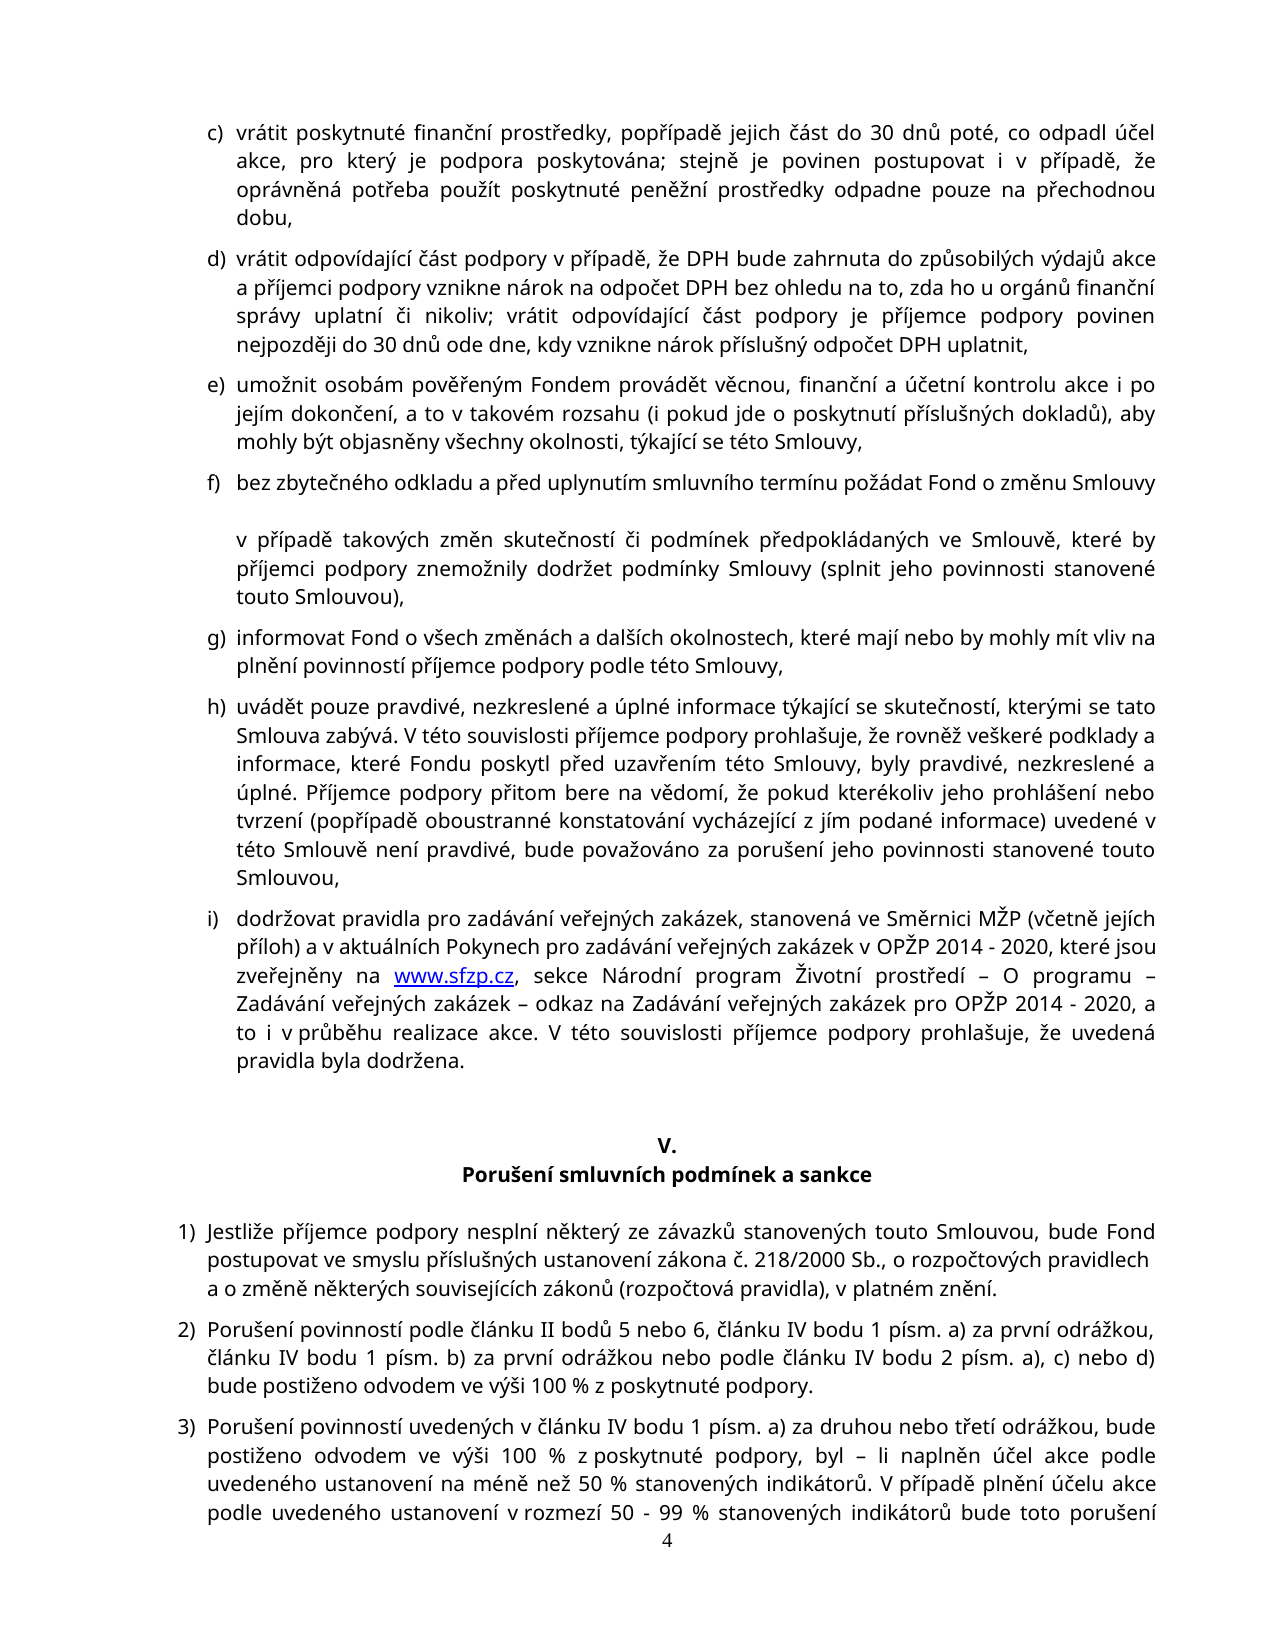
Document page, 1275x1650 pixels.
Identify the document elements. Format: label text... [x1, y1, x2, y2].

list umožnit osobám pověřeným Fondem provádět věcnou, finanční a účetní kontrolu akce i po jejím dokončení, a to v takovém rozsahu (i pokud jde o poskytnutí příslušných dokladů), aby mohly být objasněny všechny okolnosti, týkající se této Smlouvy, [207, 371, 1157, 456]
list Porušení povinností podle článku II bodů 5 nebo 6, článku IV bodu 1 písm. a) za první odrážkou, článku IV bodu 1 písm. b) za první odrážkou nebo podle článku IV bodu 2 písm. a), c) nebo d) bude postiženo odvodem ve výši 100 % z poskytnuté podpory. [177, 1315, 1157, 1400]
text V. [177, 1132, 1157, 1160]
list vrátit poskytnuté finanční prostředky, popřípadě jejich část do 30 dnů poté, co odpadl účel akce, pro který je podpora poskytována; stejně je povinen postupovat i v případě, že oprávněná potřeba použít poskytnuté peněžní prostředky odpadne pouze na přechodnou dobu, [207, 118, 1157, 232]
list dodržovat pravidla pro zadávání veřejných zakázek, stanovená ve Směrnici MŽP (včetně jejích příloh) a v aktuálních Pokynech pro zadávání veřejných zakázek v OPŽP 2014 - 2020, které jsou zveřejněny na www.sfzp.cz, sekce Národní program Životní prostředí – O programu – Zadávání veřejných zakázek – odkaz na Zadávání veřejných zakázek pro OPŽP 2014 - 2020, a to i v průběhu realizace akce. V této souvislosti příjemce podpory prohlašuje, že uvedená pravidla byla dodržena. [207, 904, 1157, 1075]
list vrátit odpovídající část podpory v případě, že DPH bude zahrnuta do způsobilých výdajů akce a příjemci podpory vznikne nárok na odpočet DPH bez ohledu na to, zda ho u orgánů finanční správy uplatní či nikoliv; vrátit odpovídající část podpory je příjemce podpory povinen nejpozději do 30 dnů ode dne, kdy vznikne nárok příslušný odpočet DPH uplatnit, [207, 244, 1157, 358]
list uvádět pouze pravdivé, nezkreslené a úplné informace týkající se skutečností, kterými se tato Smlouva zabývá. V této souvislosti příjemce podpory prohlašuje, že rovněž veškeré podklady a informace, které Fondu poskytl před uzavřením této Smlouvy, byly pravdivé, nezkreslené a úplné. Příjemce podpory přitom bere na vědomí, že pokud kterékoliv jeho prohlášení nebo tvrzení (popřípadě oboustranné konstatování vycházející z jím podané informace) uvedené v této Smlouvě není pravdivé, bude považováno za porušení jeho povinnosti stanovené touto Smlouvou, [207, 692, 1157, 892]
list informovat Fond o všech změnách a dalších okolnostech, které mají nebo by mohly mít vliv na plnění povinností příjemce podpory podle této Smlouvy, [207, 623, 1157, 680]
list Jestliže příjemce podpory nesplní některý ze závazků stanovených touto Smlouvou, bude Fond postupovat ve smyslu příslušných ustanovení zákona č. 218/2000 Sb., o rozpočtových pravidlech a o změně některých souvisejících zákonů (rozpočtová pravidla), v platném znění. [177, 1217, 1157, 1302]
text Porušení smluvních podmínek a sankce [177, 1160, 1157, 1188]
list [177, 1412, 1157, 1526]
list bez zbytečného odkladu a před uplynutím smluvního termínu požádat Fond o změnu Smlouvy v případě takových změn skutečností či podmínek předpokládaných ve Smlouvě, které by příjemci podpory znemožnily dodržet podmínky Smlouvy (splnit jeho povinnosti stanovené touto Smlouvou), [207, 468, 1157, 611]
